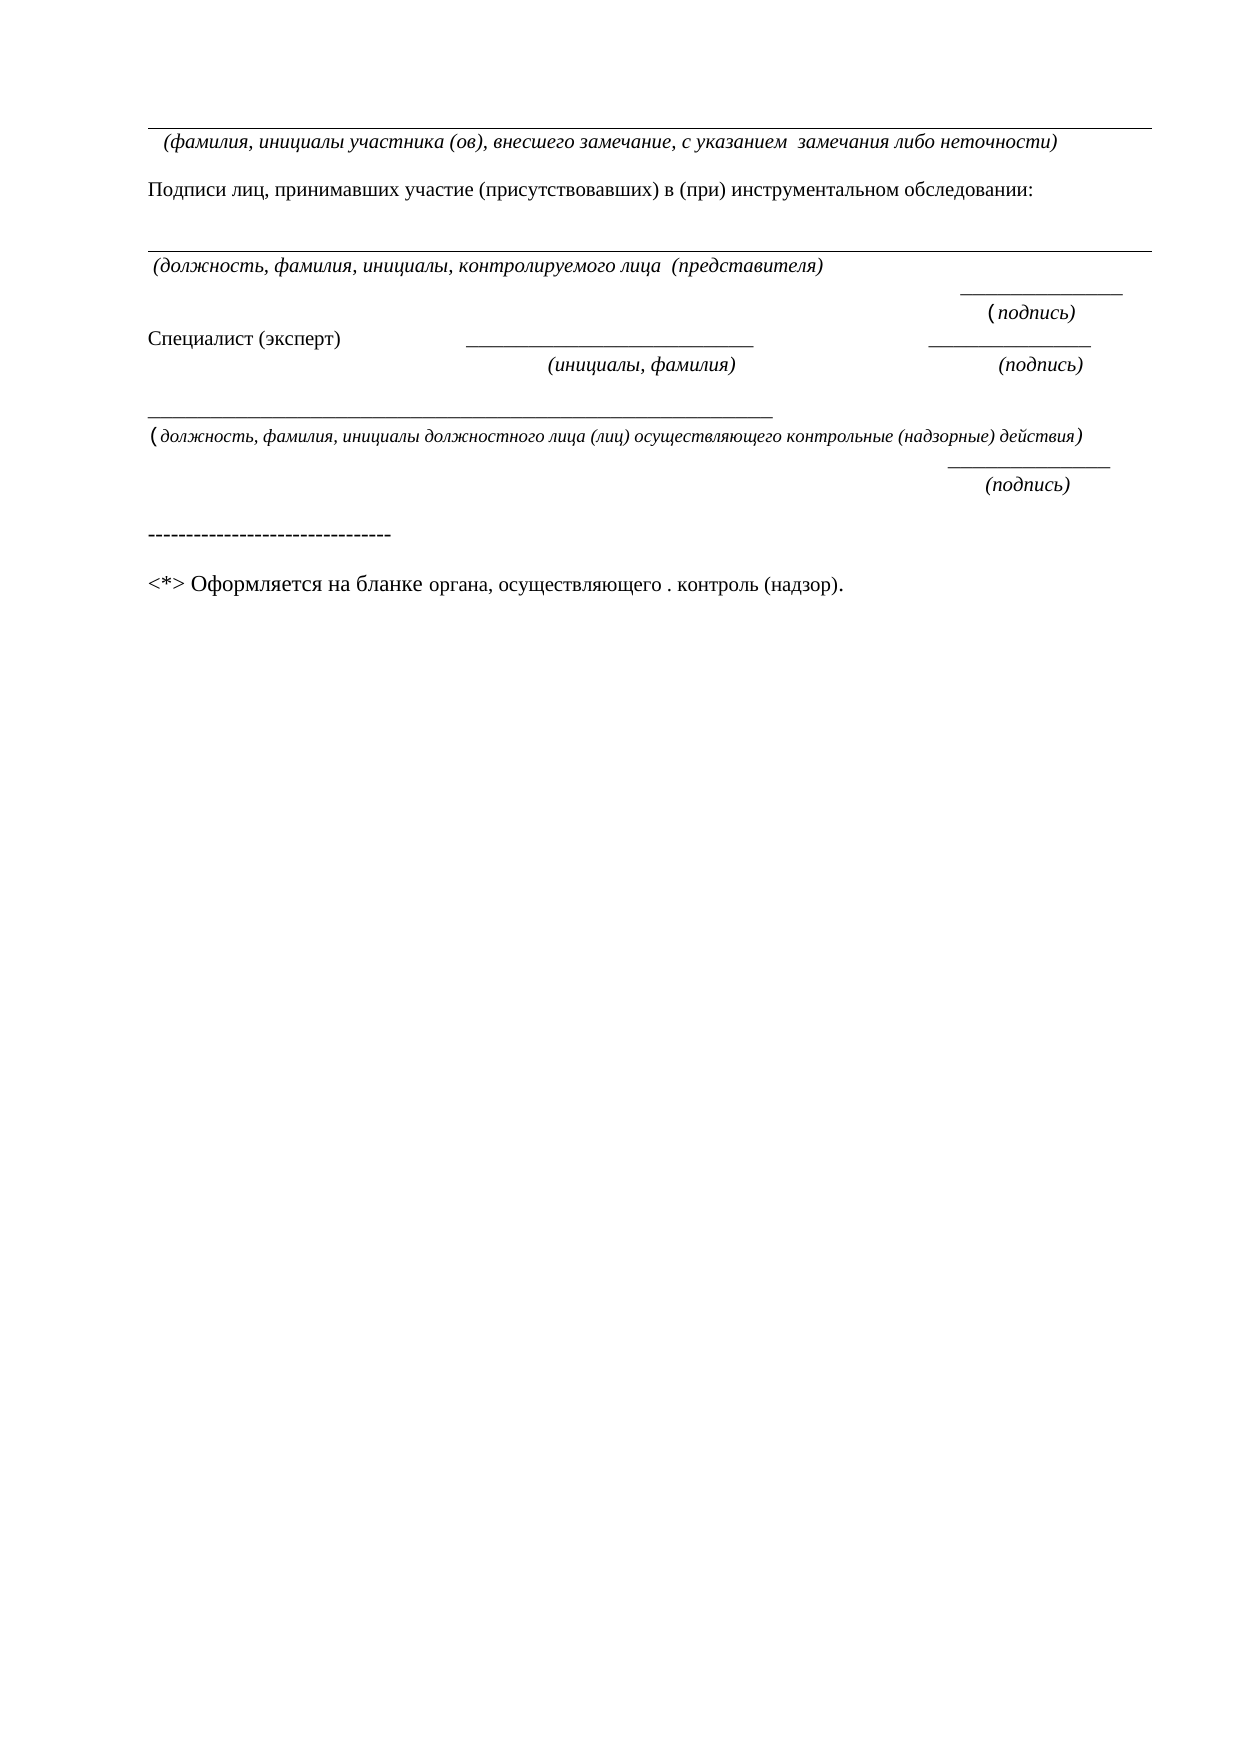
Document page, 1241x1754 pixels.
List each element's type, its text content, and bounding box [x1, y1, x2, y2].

text <*> Оформляется на бланке органа, осуществляющего . контроль (надзор). [148, 570, 1152, 596]
text _____________ [148, 449, 1152, 472]
text Подписи лиц, принимавших участие (присутствовавших) в (при) инструментальном обследовании: [148, 177, 1152, 201]
text (подпись) [148, 300, 1152, 326]
text Специалист (эксперт) _______________________ _____________ [148, 326, 1152, 352]
text (подпись) [148, 472, 1152, 496]
text _____________ [148, 277, 1152, 300]
text (должность, фамилия, инициалы, контролируемого лица (представителя) [148, 252, 1152, 277]
text (фамилия, инициалы участника (ов), внесшего замечание, с указанием замечания либо неточности) [148, 129, 1152, 153]
text -------------------------------- [148, 521, 1152, 547]
text (инициалы, фамилия) (подпись) [148, 352, 1152, 376]
text __________________________________________________ [148, 399, 1152, 423]
text (должность, фамилия, инициалы должностного лица (лиц) осуществляющего контрольные (надзорные) действия) [148, 423, 1152, 449]
